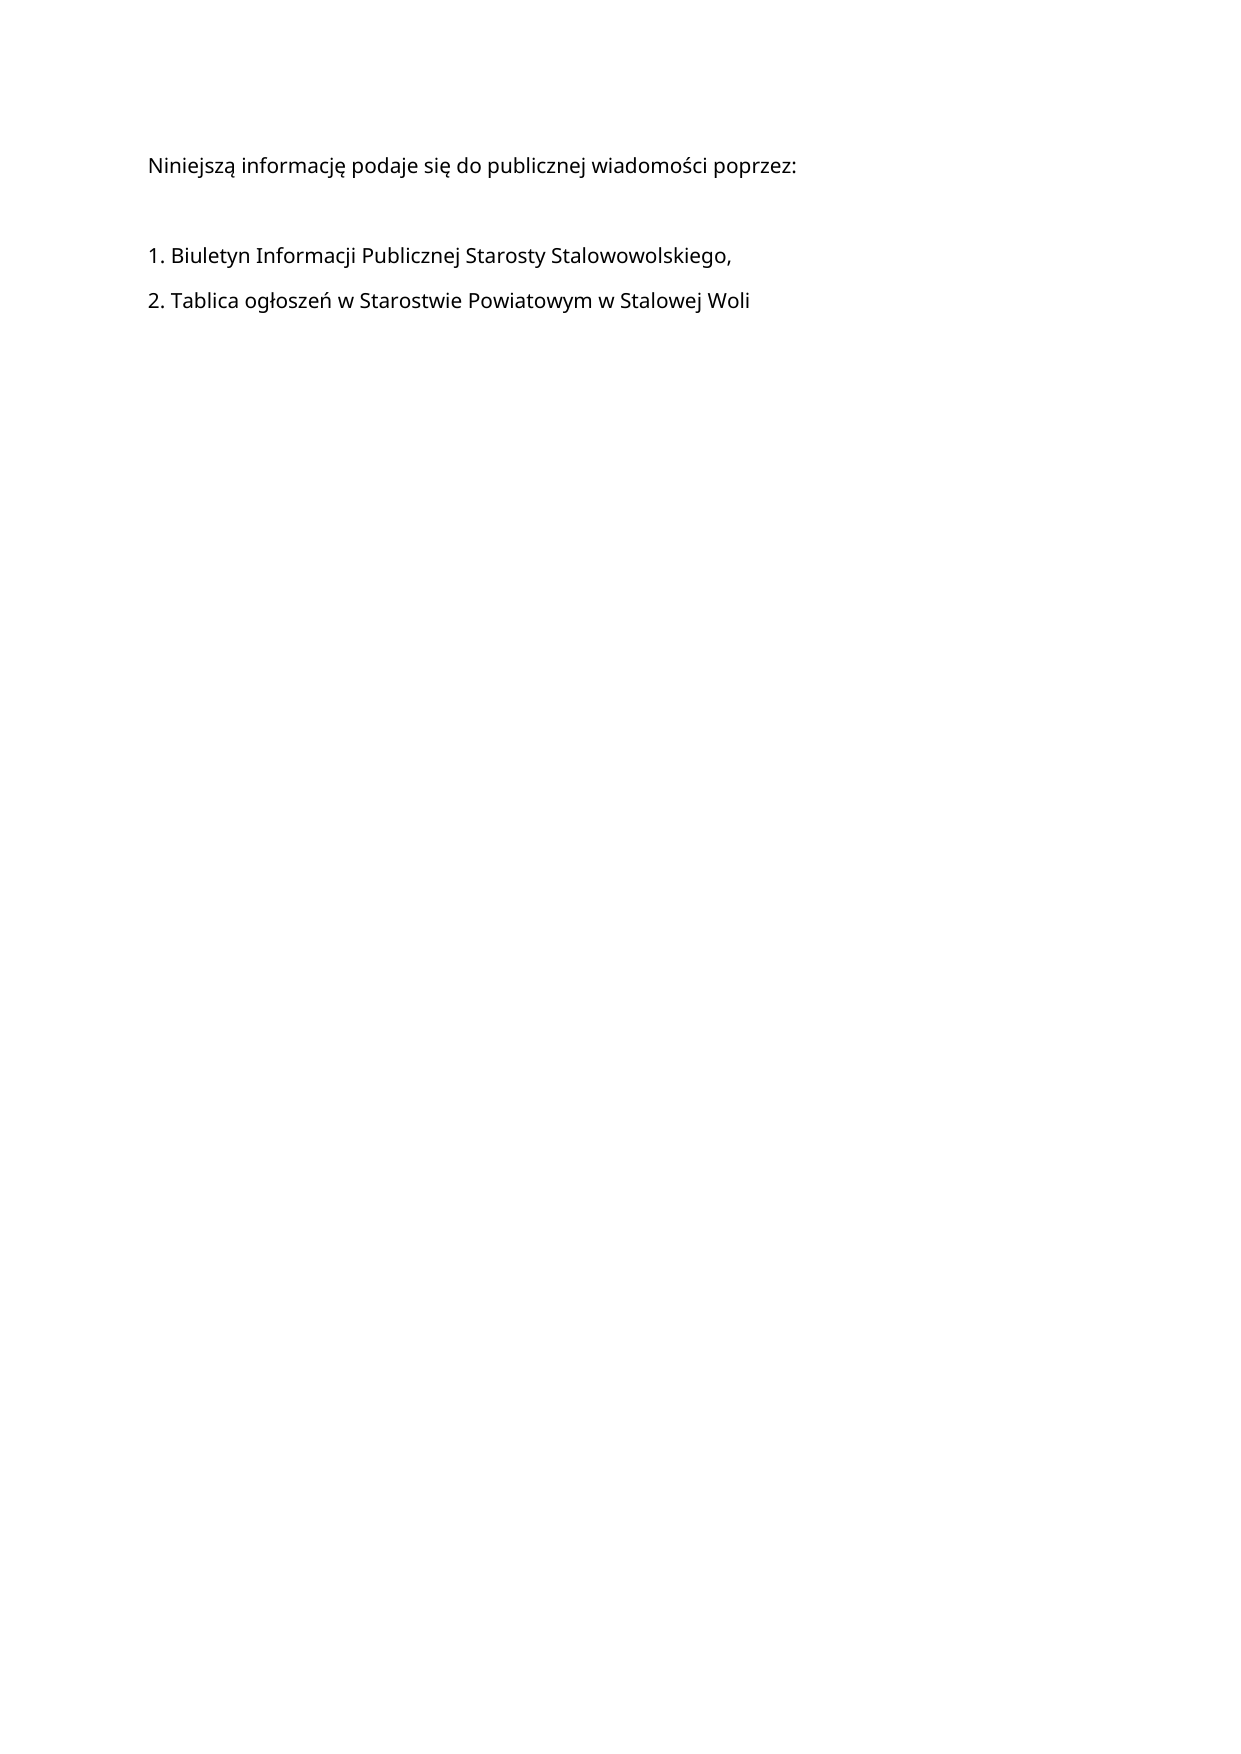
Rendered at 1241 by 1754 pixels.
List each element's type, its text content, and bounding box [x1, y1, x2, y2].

text Niniejszą informację podaje się do publicznej wiadomości poprzez: [148, 151, 1093, 180]
text 1. Biuletyn Informacji Publicznej Starosty Stalowowolskiego, [148, 242, 1093, 270]
text 2. Tablica ogłoszeń w Starostwie Powiatowym w Stalowej Woli [148, 287, 1093, 315]
